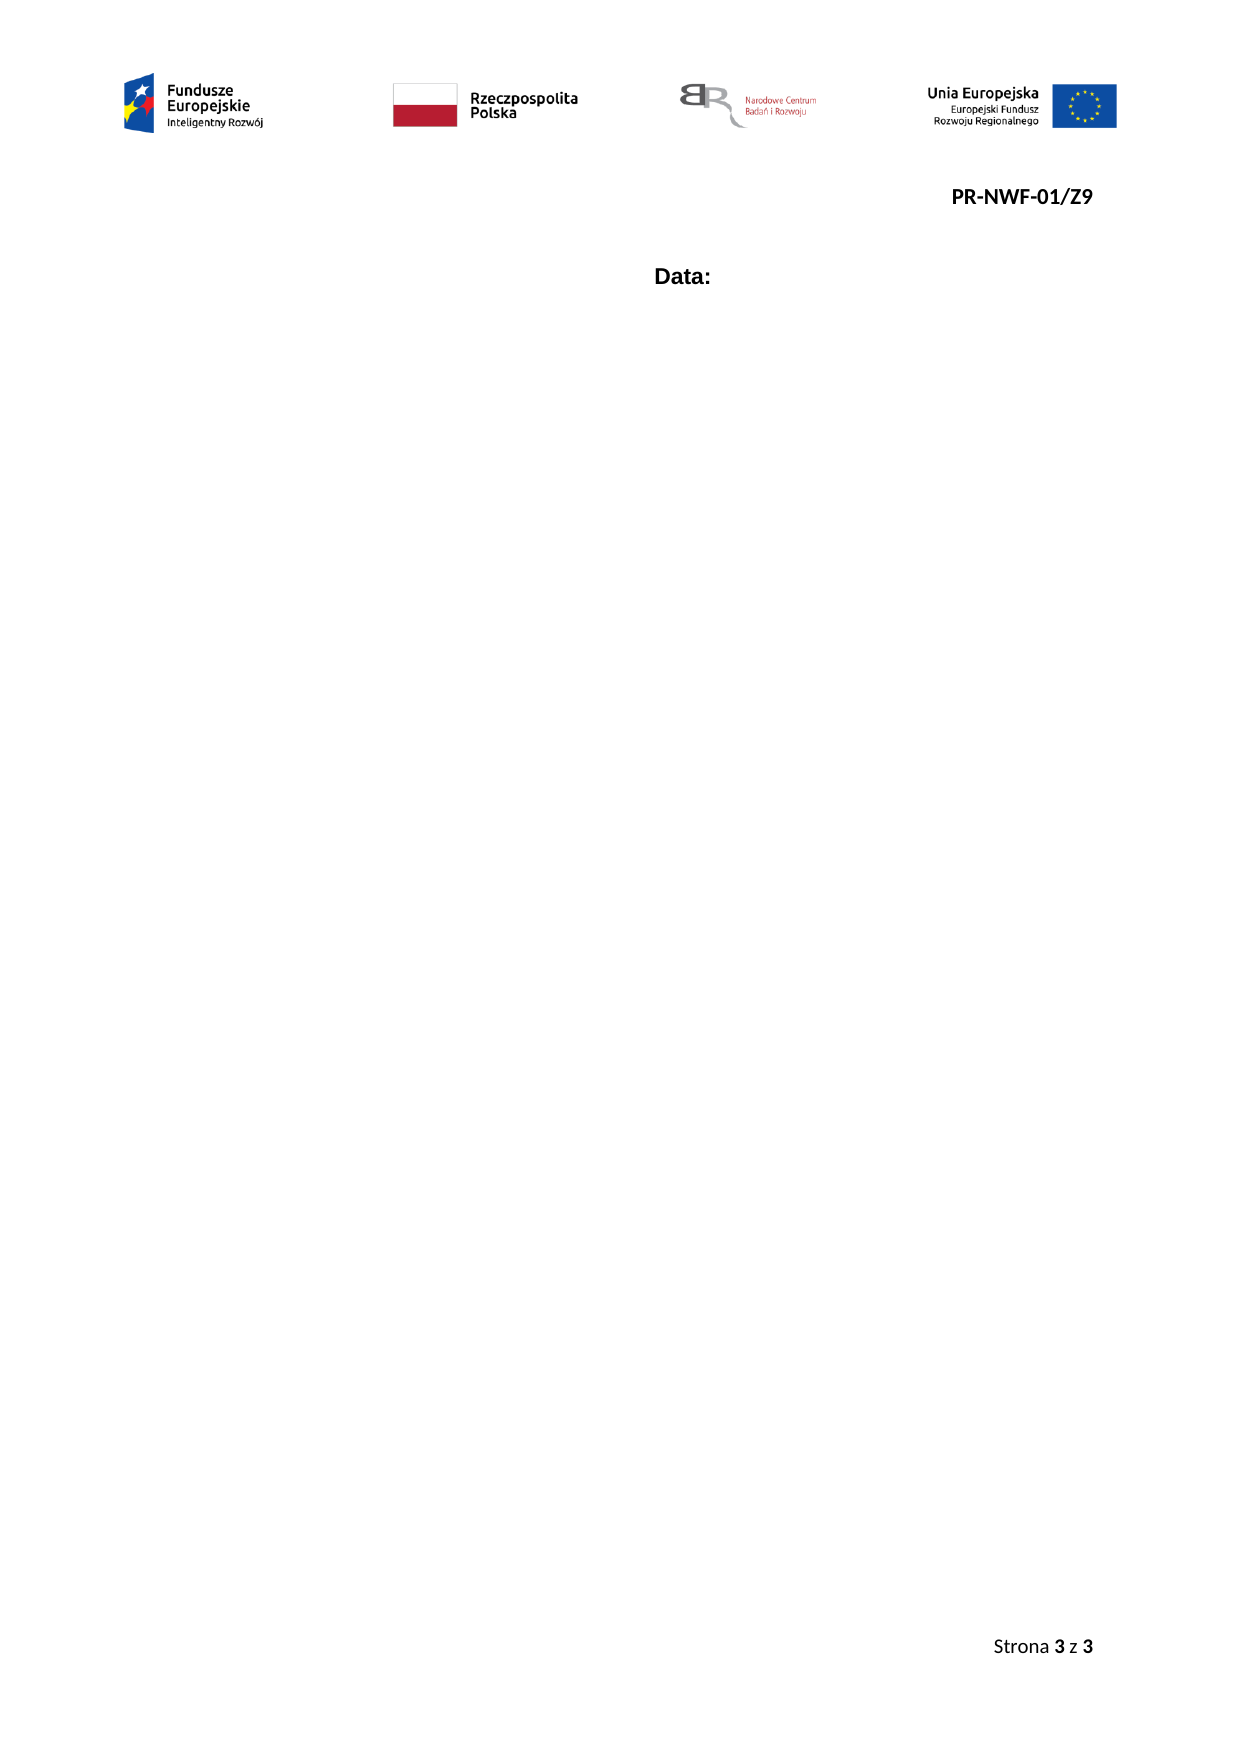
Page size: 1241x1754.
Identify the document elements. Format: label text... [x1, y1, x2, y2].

picture [124, 73, 1117, 133]
text Data: [148, 263, 1079, 289]
